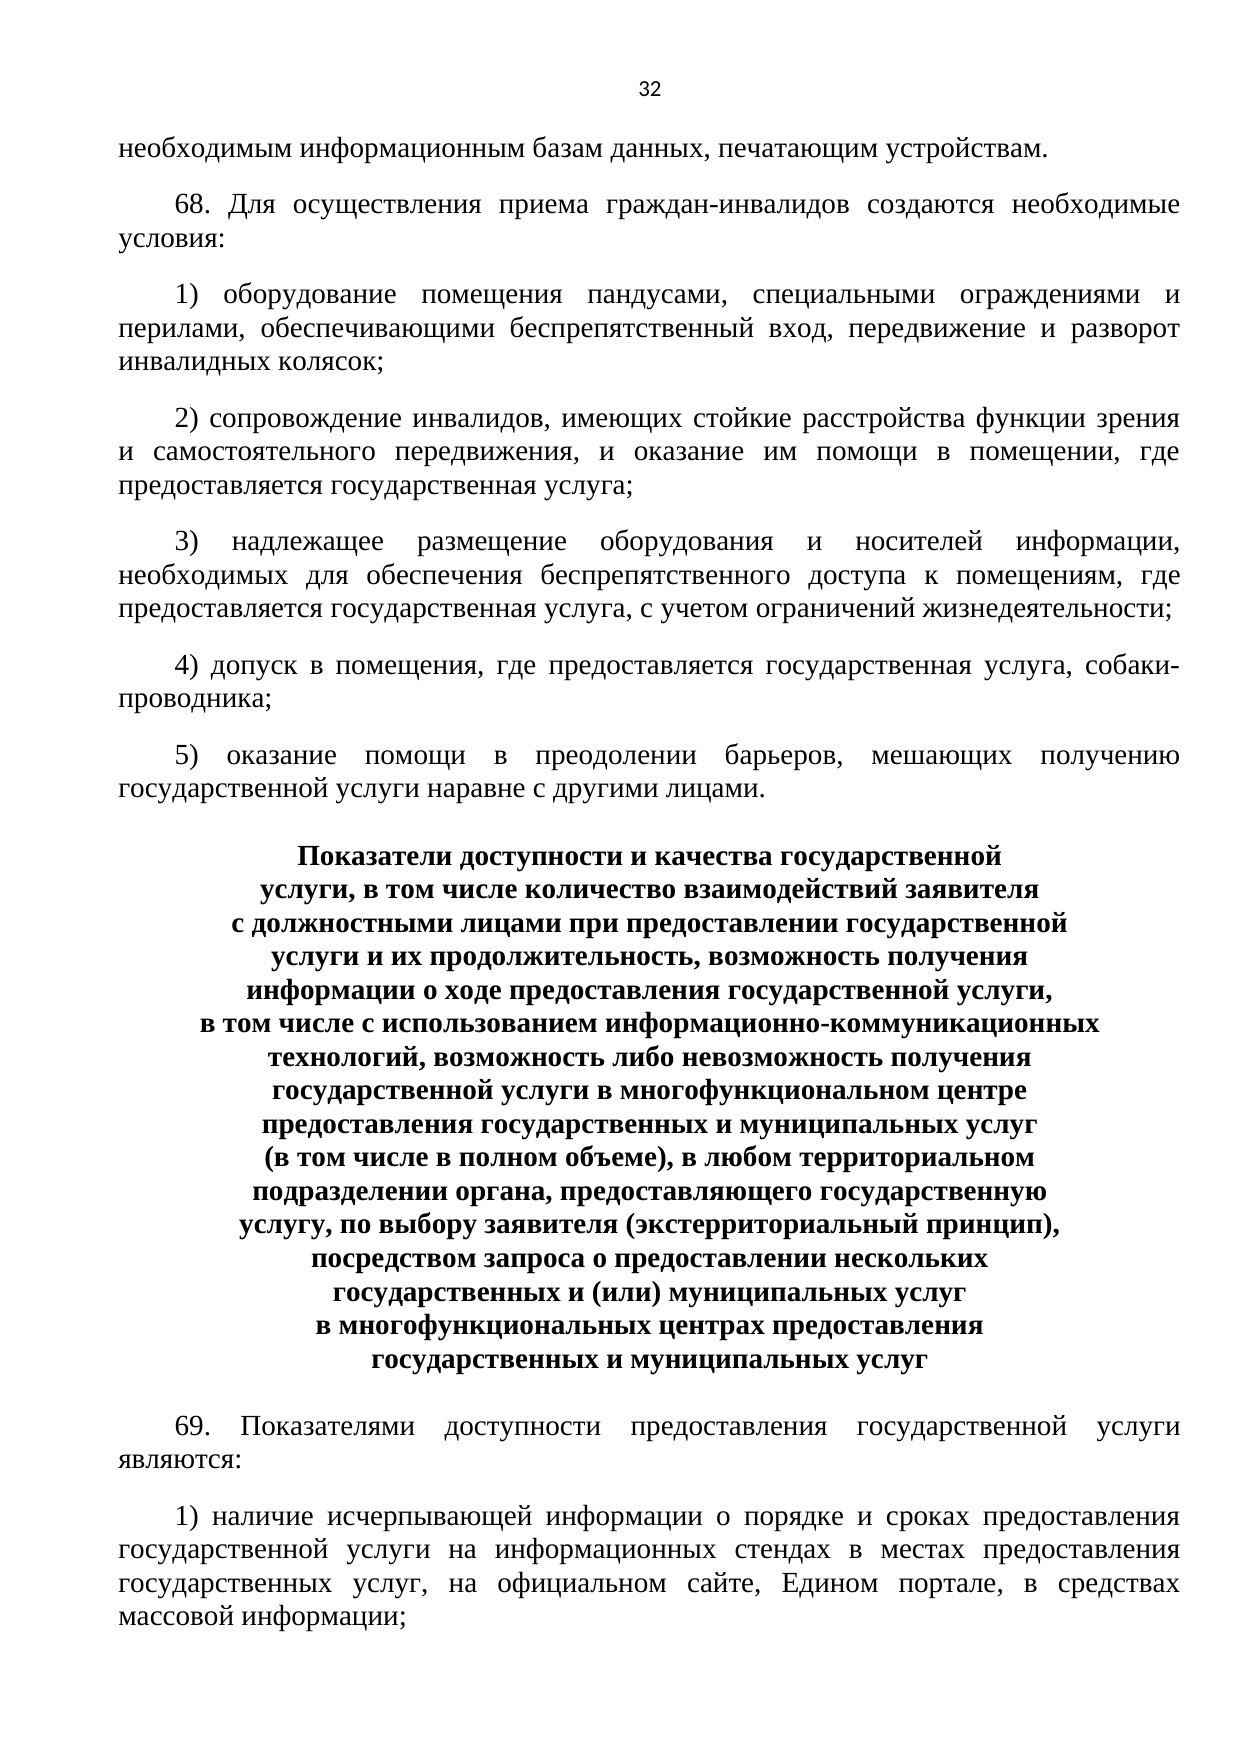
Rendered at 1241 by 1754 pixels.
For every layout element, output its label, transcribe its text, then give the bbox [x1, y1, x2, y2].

title информации о ходе предоставления государственной услуги, [118, 972, 1181, 1005]
title в многофункциональных центрах предоставления [118, 1307, 1181, 1341]
text 69. Показателями доступности предоставления государственной услуги являются: [118, 1408, 1181, 1475]
title с должностными лицами при предоставлении государственной [118, 905, 1181, 938]
title услуги и их продолжительность, возможность получения [118, 938, 1181, 972]
title предоставления государственных и муниципальных услуг [118, 1106, 1181, 1139]
title Показатели доступности и качества государственной [118, 838, 1181, 871]
title посредством запроса о предоставлении нескольких [118, 1240, 1181, 1274]
title услуги, в том числе количество взаимодействий заявителя [118, 871, 1181, 905]
text 4) допуск в помещения, где предоставляется государственная услуга, собаки-проводника; [118, 647, 1181, 714]
title (в том числе в полном объеме), в любом территориальном [118, 1139, 1181, 1173]
title в том числе с использованием информационно-коммуникационных [118, 1005, 1181, 1039]
title государственных и муниципальных услуг [118, 1341, 1181, 1374]
title государственных и (или) муниципальных услуг [118, 1274, 1181, 1307]
text 1) наличие исчерпывающей информации о порядке и сроках предоставления государственной услуги на информационных стендах в местах предоставления государственных услуг, на официальном сайте, Едином портале, в средствах массовой информации; [118, 1498, 1181, 1632]
title технологий, возможность либо невозможность получения [118, 1039, 1181, 1072]
text 68. Для осуществления приема граждан-инвалидов создаются необходимые условия: [118, 186, 1181, 253]
text 1) оборудование помещения пандусами, специальными ограждениями и перилами, обеспечивающими беспрепятственный вход, передвижение и разворот инвалидных колясок; [118, 276, 1181, 377]
title государственной услуги в многофункциональном центре [118, 1072, 1181, 1106]
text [118, 130, 1181, 163]
text 2) сопровождение инвалидов, имеющих стойкие расстройства функции зрения и самостоятельного передвижения, и оказание им помощи в помещении, где предоставляется государственная услуга; [118, 400, 1181, 501]
title подразделении органа, предоставляющего государственную [118, 1173, 1181, 1207]
title услугу, по выбору заявителя (экстерриториальный принцип), [118, 1207, 1181, 1240]
text 3) надлежащее размещение оборудования и носителей информации, необходимых для обеспечения беспрепятственного доступа к помещениям, где предоставляется государственная услуга, с учетом ограничений жизнедеятельности; [118, 523, 1181, 624]
text 5) оказание помощи в преодолении барьеров, мешающих получению государственной услуги наравне с другими лицами. [118, 737, 1181, 804]
